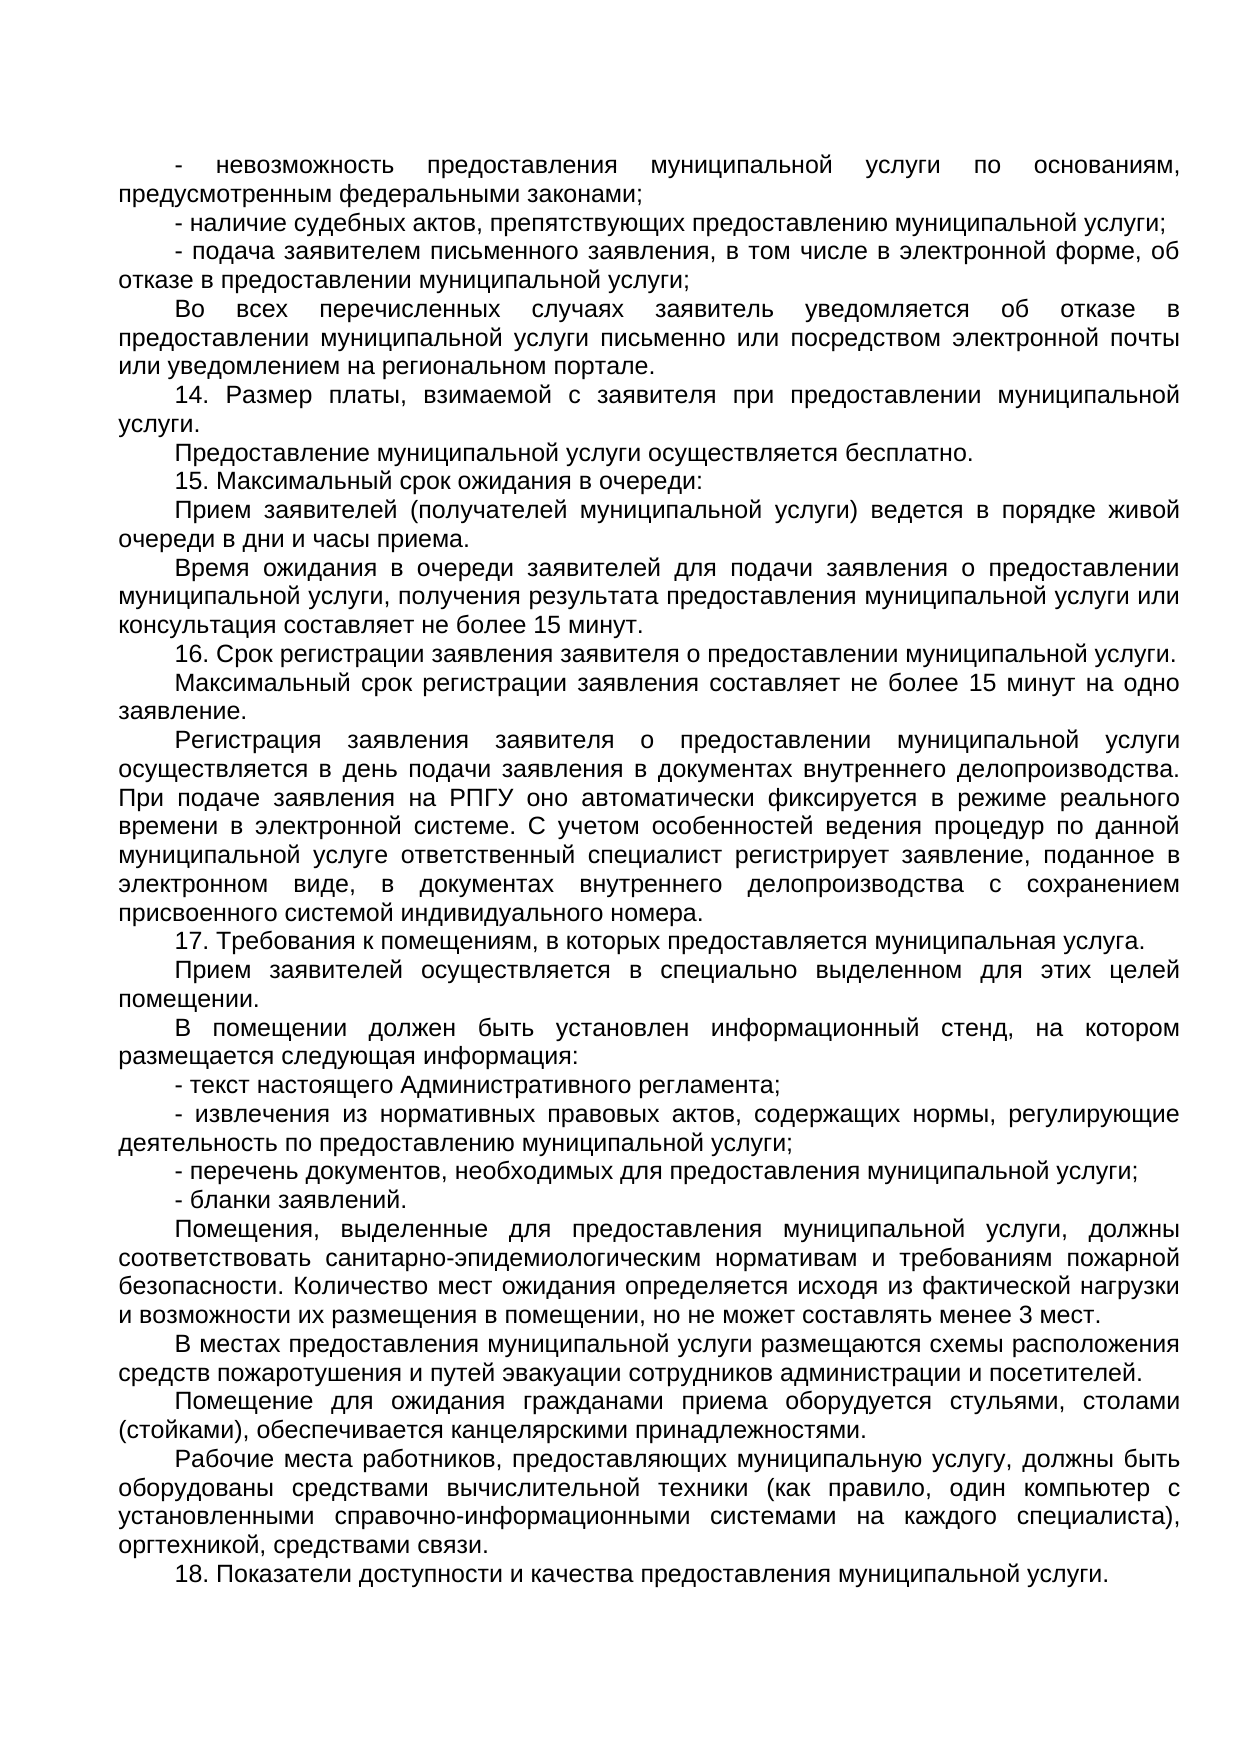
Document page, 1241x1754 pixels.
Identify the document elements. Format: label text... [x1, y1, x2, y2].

text Время ожидания в очереди заявителей для подачи заявления о предоставлении муниципальной услуги, получения результата предоставления муниципальной услуги или консультация составляет не более 15 минут. [118, 552, 1181, 639]
text - наличие судебных актов, препятствующих предоставлению муниципальной услуги; [118, 207, 1181, 236]
text - бланки заявлений. [118, 1185, 1181, 1214]
text 15. Максимальный срок ожидания в очереди: [118, 466, 1181, 495]
text Во всех перечисленных случаях заявитель уведомляется об отказе в предоставлении муниципальной услуги письменно или посредством электронной почты или уведомлением на региональном портале. [118, 294, 1181, 380]
text - текст настоящего Административного регламента; [118, 1070, 1181, 1099]
text Помещение для ожидания гражданами приема оборудуется стульями, столами (стойками), обеспечивается канцелярскими принадлежностями. [118, 1386, 1181, 1444]
text Помещения, выделенные для предоставления муниципальной услуги, должны соответствовать санитарно-эпидемиологическим нормативам и требованиям пожарной безопасности. Количество мест ожидания определяется исходя из фактической нагрузки и возможности их размещения в помещении, но не может составлять менее 3 мест. [118, 1214, 1181, 1329]
text В местах предоставления муниципальной услуги размещаются схемы расположения средств пожаротушения и путей эвакуации сотрудников администрации и посетителей. [118, 1329, 1181, 1386]
text 17. Требования к помещениям, в которых предоставляется муниципальная услуга. [118, 926, 1181, 955]
text Максимальный срок регистрации заявления составляет не более 15 минут на одно заявление. [118, 667, 1181, 725]
text Прием заявителей осуществляется в специально выделенном для этих целей помещении. [118, 955, 1181, 1012]
text 14. Размер платы, взимаемой с заявителя при предоставлении муниципальной услуги. [118, 380, 1181, 437]
text Регистрация заявления заявителя о предоставлении муниципальной услуги осуществляется в день подачи заявления в документах внутреннего делопроизводства. При подаче заявления на РПГУ оно автоматически фиксируется в режиме реального времени в электронной системе. С учетом особенностей ведения процедур по данной муниципальной услуге ответственный специалист регистрирует заявление, поданное в электронном виде, в документах внутреннего делопроизводства с сохранением присвоенного системой индивидуального номера. [118, 725, 1181, 926]
text В помещении должен быть установлен информационный стенд, на котором размещается следующая информация: [118, 1012, 1181, 1070]
text - невозможность предоставления муниципальной услуги по основаниям, предусмотренным федеральными законами; [118, 150, 1181, 207]
text Рабочие места работников, предоставляющих муниципальную услугу, должны быть оборудованы средствами вычислительной техники (как правило, один компьютер с установленными справочно-информационными системами на каждого специалиста), оргтехникой, средствами связи. [118, 1444, 1181, 1559]
text Прием заявителей (получателей муниципальной услуги) ведется в порядке живой очереди в дни и часы приема. [118, 495, 1181, 552]
text 18. Показатели доступности и качества предоставления муниципальной услуги. [118, 1559, 1181, 1587]
text - перечень документов, необходимых для предоставления муниципальной услуги; [118, 1156, 1181, 1185]
text - извлечения из нормативных правовых актов, содержащих нормы, регулирующие деятельность по предоставлению муниципальной услуги; [118, 1099, 1181, 1156]
text Предоставление муниципальной услуги осуществляется бесплатно. [118, 437, 1181, 466]
text - подача заявителем письменного заявления, в том числе в электронной форме, об отказе в предоставлении муниципальной услуги; [118, 236, 1181, 294]
text 16. Срок регистрации заявления заявителя о предоставлении муниципальной услуги. [118, 639, 1181, 667]
